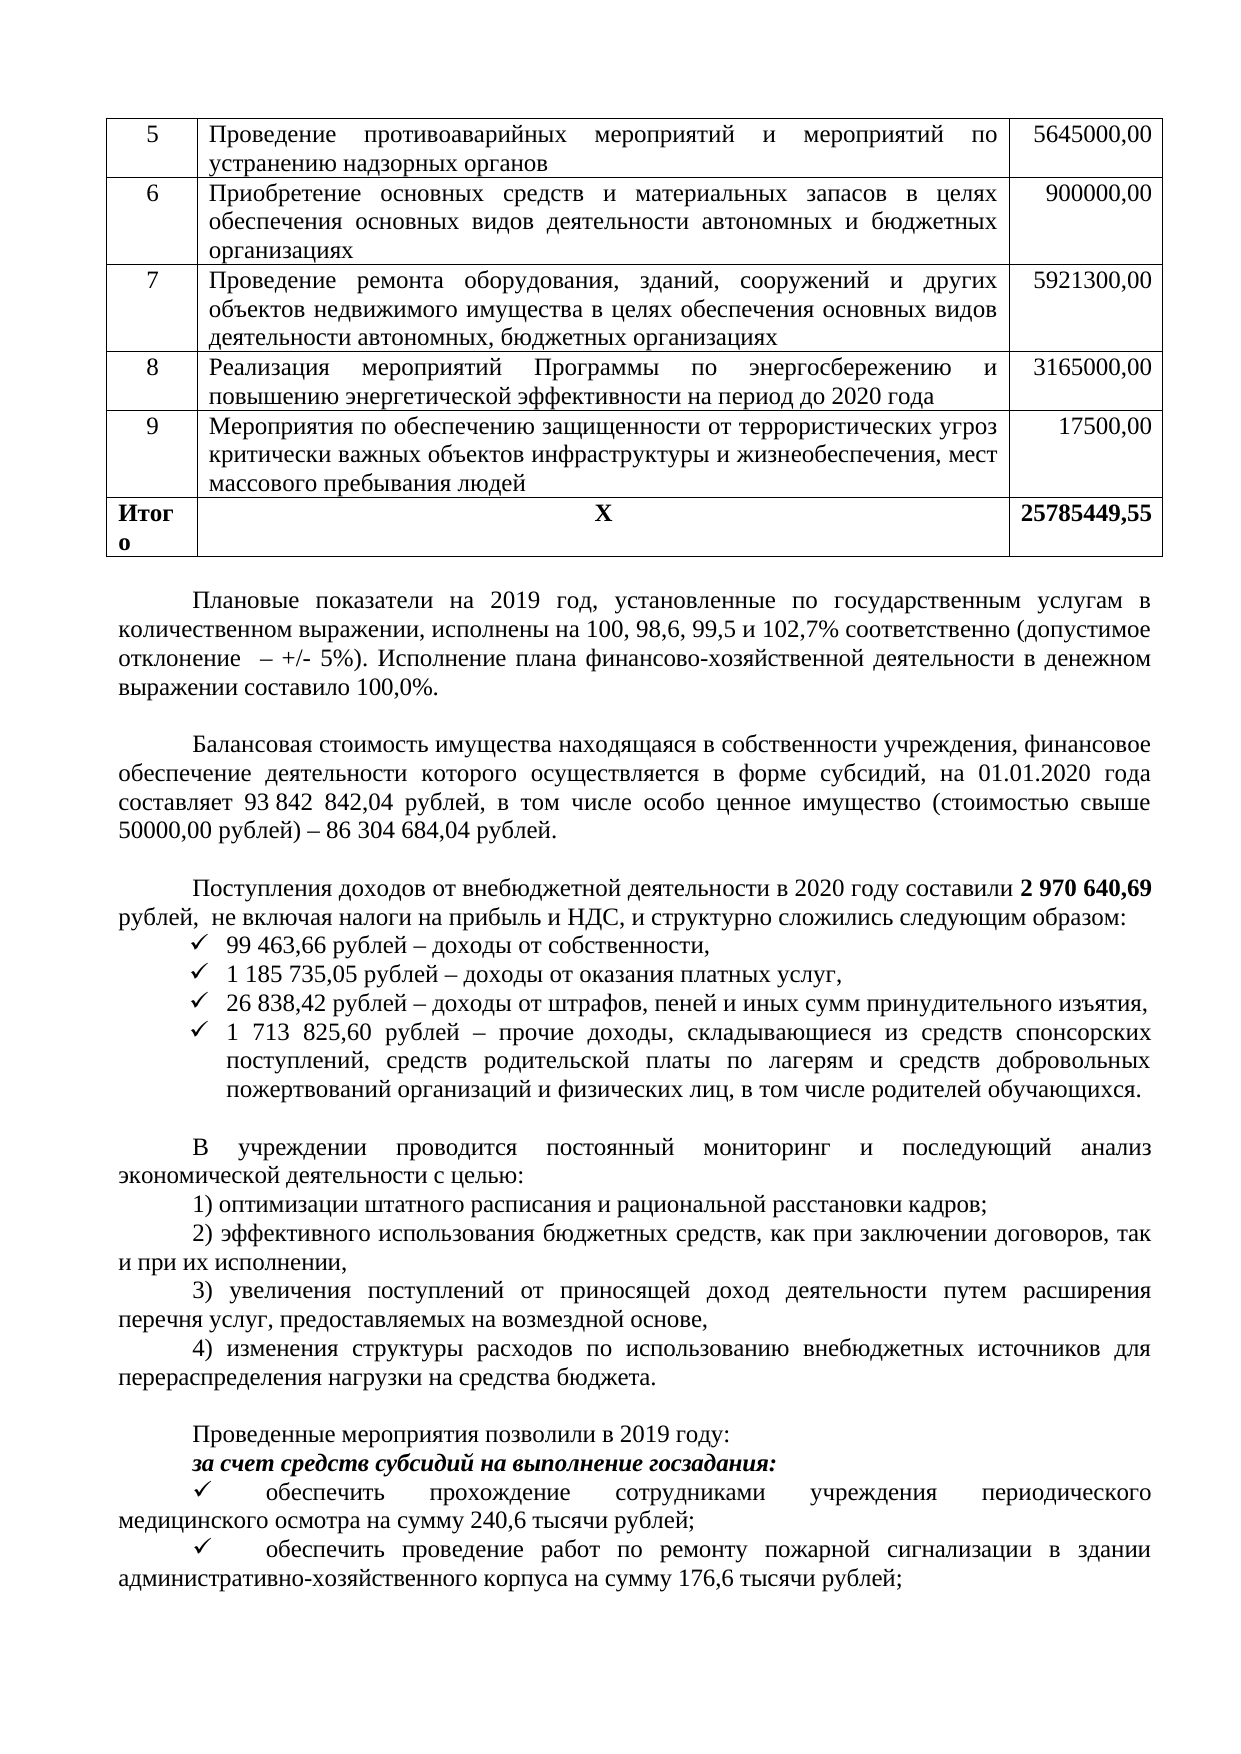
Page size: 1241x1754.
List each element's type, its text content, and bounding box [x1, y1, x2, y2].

list 26 838,42 рублей – доходы от штрафов, пеней и иных сумм принудительного изъятия, [189, 988, 1152, 1017]
table_cell 25785449,55 [1010, 498, 1162, 556]
table_cell Приобретение основных средств и материальных запасов в целях обеспечения основных видов деятельности автономных и бюджетных организациях [198, 178, 1009, 264]
table_cell Мероприятия по обеспечению защищенности от террористических угроз критически важных объектов инфраструктуры и жизнеобеспечения, мест массового пребывания людей [198, 411, 1009, 497]
table_cell 7 [107, 265, 197, 351]
table_cell 6 [107, 178, 197, 264]
table_cell 900000,00 [1010, 178, 1162, 264]
text 4) изменения структуры расходов по использованию внебюджетных источников для перераспределения нагрузки на средства бюджета. [118, 1333, 1152, 1390]
list 1 713 825,60 рублей – прочие доходы, складывающиеся из средств спонсорских поступлений, средств родительской платы по лагерям и средств добровольных пожертвований организаций и физических лиц, в том числе родителей обучающихся. [189, 1017, 1152, 1103]
text 3) увеличения поступлений от приносящей доход деятельности путем расширения перечня услуг, предоставляемых на возмездной основе, [118, 1275, 1152, 1333]
table_cell 5 [107, 119, 197, 177]
table_cell Проведение ремонта оборудования, зданий, сооружений и других объектов недвижимого имущества в целях обеспечения основных видов деятельности автономных, бюджетных организациях [198, 265, 1009, 351]
list 1 185 735,05 рублей – доходы от оказания платных услуг, [189, 959, 1152, 988]
text Проведенные мероприятия позволили в 2019 году: [118, 1419, 1152, 1448]
table_cell 17500,00 [1010, 411, 1162, 497]
text В учреждении проводится постоянный мониторинг и последующий анализ экономической деятельности с целью: [118, 1132, 1152, 1189]
table_cell 5645000,00 [1010, 119, 1162, 177]
list обеспечить проведение работ по ремонту пожарной сигнализации в здании административно-хозяйственного корпуса на сумму 176,6 тысячи рублей; [118, 1534, 1152, 1592]
list 99 463,66 рублей – доходы от собственности, [189, 930, 1152, 959]
table_cell Итого [107, 498, 197, 556]
text Поступления доходов от внебюджетной деятельности в 2020 году составили 2 970 640,69 рублей, не включая налоги на прибыль и НДС, и структурно сложились следующим образом: [118, 873, 1152, 930]
text 2) эффективного использования бюджетных средств, как при заключении договоров, так и при их исполнении, [118, 1218, 1152, 1275]
text Плановые показатели на 2019 год, установленные по государственным услугам в количественном выражении, исполнены на 100, 98,6, 99,5 и 102,7% соответственно (допустимое отклонение – +/- 5%). Исполнение плана финансово-хозяйственной деятельности в денежном выражении составило 100,0%. [118, 585, 1152, 700]
table_cell 5921300,00 [1010, 265, 1162, 351]
list обеспечить прохождение сотрудниками учреждения периодического медицинского осмотра на сумму 240,6 тысячи рублей; [118, 1477, 1152, 1534]
table_cell 9 [107, 411, 197, 497]
table_cell Проведение противоаварийных мероприятий и мероприятий по устранению надзорных органов [198, 119, 1009, 177]
table_cell Х [198, 498, 1009, 556]
table_cell Реализация мероприятий Программы по энергосбережению и повышению энергетической эффективности на период до 2020 года [198, 352, 1009, 410]
table_cell 8 [107, 352, 197, 410]
text 1) оптимизации штатного расписания и рациональной расстановки кадров; [118, 1189, 1152, 1218]
text Балансовая стоимость имущества находящаяся в собственности учреждения, финансовое обеспечение деятельности которого осуществляется в форме субсидий, на 01.01.2020 года составляет 93 842 842,04 рублей, в том числе особо ценное имущество (стоимостью свыше 50000,00 рублей) – 86 304 684,04 рублей. [118, 729, 1152, 844]
text за счет средств субсидий на выполнение госзадания: [118, 1448, 1152, 1477]
table_cell 3165000,00 [1010, 352, 1162, 410]
